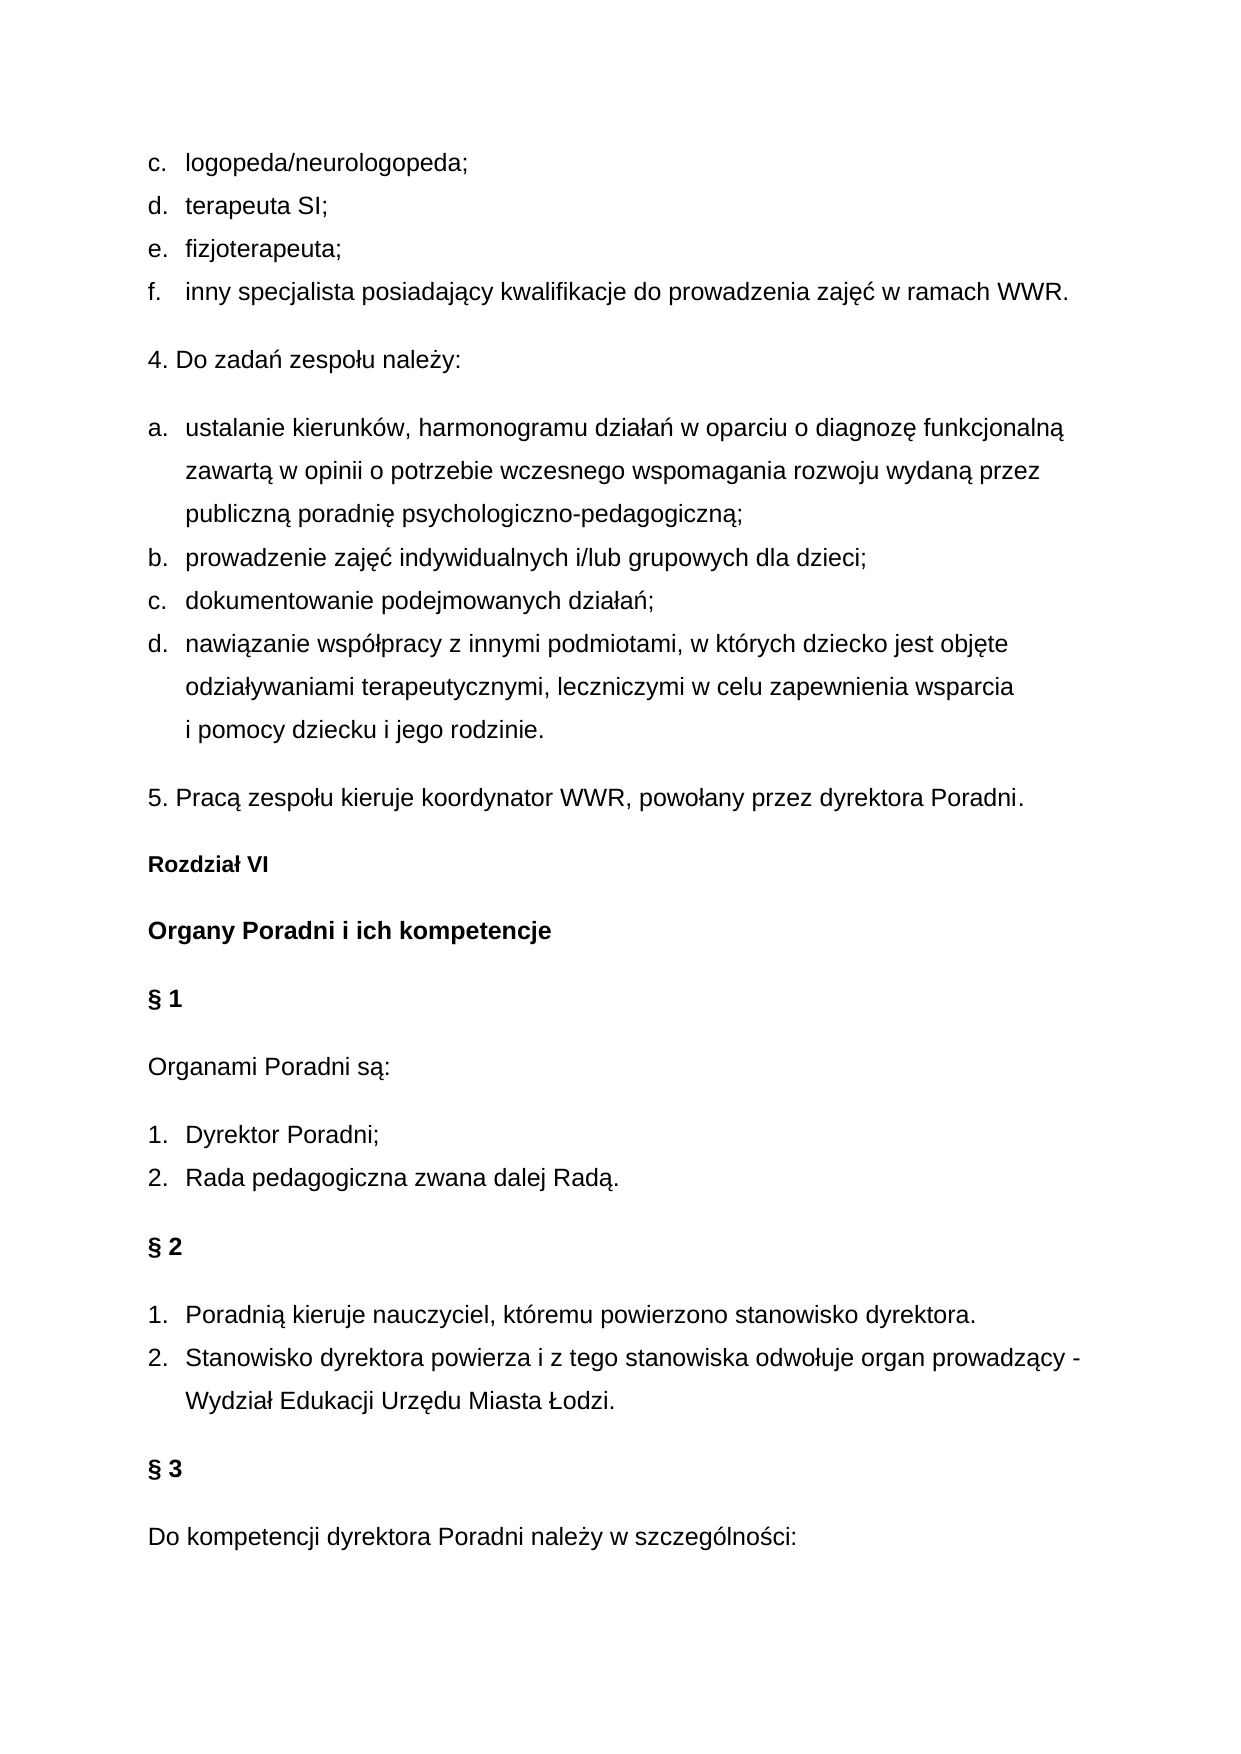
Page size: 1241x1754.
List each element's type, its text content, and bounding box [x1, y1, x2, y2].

text § 3 [148, 1454, 1093, 1483]
list ustalanie kierunków, harmonogramu działań w oparciu o diagnozę funkcjonalną zawartą w opinii o potrzebie wczesnego wspomagania rozwoju wydaną przez publiczną poradnię psychologiczno-pedagogiczną; [148, 413, 1093, 528]
list Dyrektor Poradni; [148, 1120, 1093, 1149]
text Organy Poradni i ich kompetencje [148, 916, 1093, 944]
list Poradnią kieruje nauczyciel, któremu powierzono stanowisko dyrektora. [148, 1299, 1093, 1328]
text § 1 [148, 984, 1093, 1013]
text 4. Do zadań zespołu należy: [148, 345, 1093, 374]
text 5. Pracą zespołu kieruje koordynator WWR, powołany przez dyrektora Poradni. [148, 783, 1093, 812]
list Stanowisko dyrektora powierza i z tego stanowiska odwołuje organ prowadzący -Wydział Edukacji Urzędu Miasta Łodzi. [148, 1343, 1093, 1414]
list fizjoterapeuta; [148, 234, 1093, 263]
list logopeda/neurologopeda; [148, 148, 1093, 176]
text § 2 [148, 1231, 1093, 1260]
text Do kompetencji dyrektora Poradni należy w szczególności: [148, 1522, 1093, 1551]
list prowadzenie zajęć indywidualnych i/lub grupowych dla dzieci; [148, 543, 1093, 571]
list Rada pedagogiczna zwana dalej Radą. [148, 1163, 1093, 1192]
list inny specjalista posiadający kwalifikacje do prowadzenia zajęć w ramach WWR. [148, 277, 1093, 306]
text Rozdział VI [148, 851, 1093, 878]
text Organami Poradni są: [148, 1052, 1093, 1081]
list terapeuta SI; [148, 191, 1093, 219]
list nawiązanie współpracy z innymi podmiotami, w których dziecko jest objęte odziaływaniami terapeutycznymi, leczniczymi w celu zapewnienia wsparcia i pomocy dziecku i jego rodzinie. [148, 629, 1093, 744]
list dokumentowanie podejmowanych działań; [148, 586, 1093, 614]
